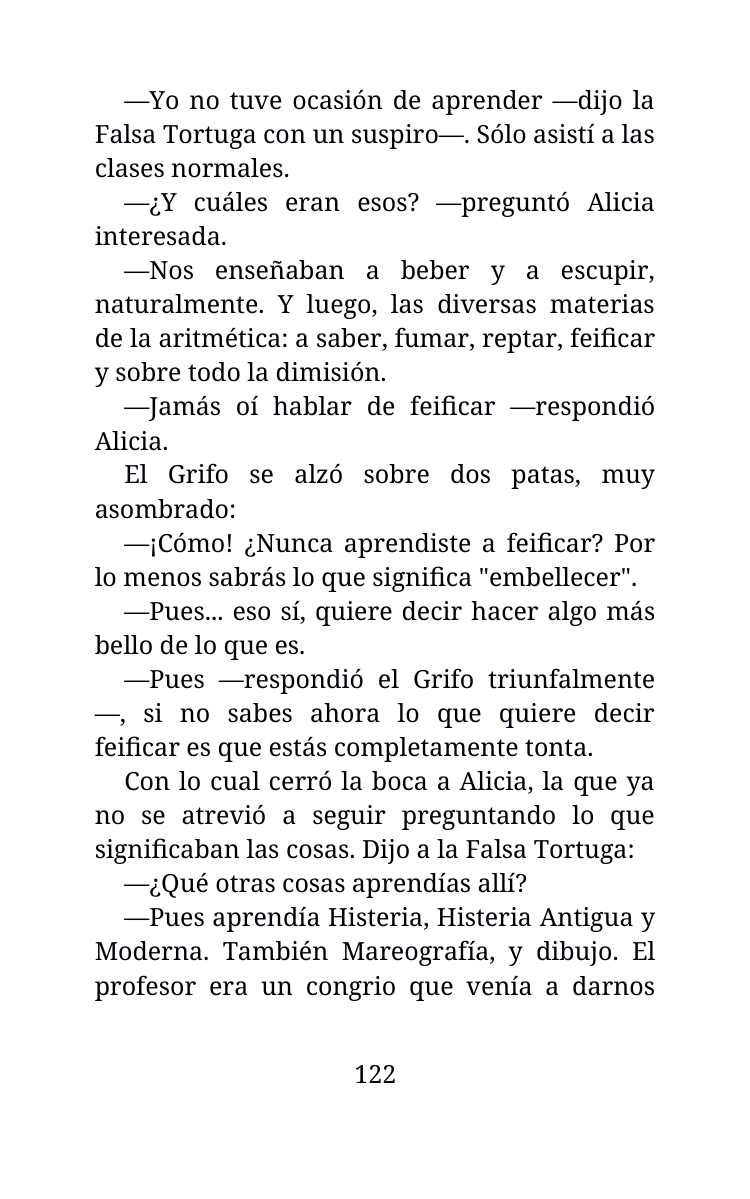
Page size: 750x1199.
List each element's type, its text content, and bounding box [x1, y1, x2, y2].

text Con lo cual cerró la boca a Alicia, la que ya no se atrevió a seguir preguntando lo que significaban las cosas. Dijo a la Falsa Tortuga: [94, 764, 656, 866]
text —Pues —respondió el Grifo triunfalmente—, si no sabes ahora lo que quiere decir feificar es que estás completamente tonta. [94, 662, 656, 764]
text —Pues... eso sí, quiere decir hacer algo más bello de lo que es. [94, 593, 656, 662]
text —Nos enseñaban a beber y a escupir, naturalmente. Y luego, las diversas materias de la aritmética: a saber, fumar, reptar, feificar y sobre todo la dimisión. [94, 253, 656, 389]
text —Jamás oí hablar de feificar —respondió Alicia. [94, 389, 656, 457]
text —Yo no tuve ocasión de aprender —dijo la Falsa Tortuga con un suspiro—. Sólo asistí a las clases normales. [94, 82, 656, 185]
text —¡Cómo! ¿Nunca aprendiste a feificar? Por lo menos sabrás lo que significa "embellecer". [94, 525, 656, 593]
text —¿Qué otras cosas aprendías allí? [94, 866, 656, 900]
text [94, 900, 656, 1002]
text —¿Y cuáles eran esos? —preguntó Alicia interesada. [94, 185, 656, 253]
text El Grifo se alzó sobre dos patas, muy asombrado: [94, 457, 656, 525]
